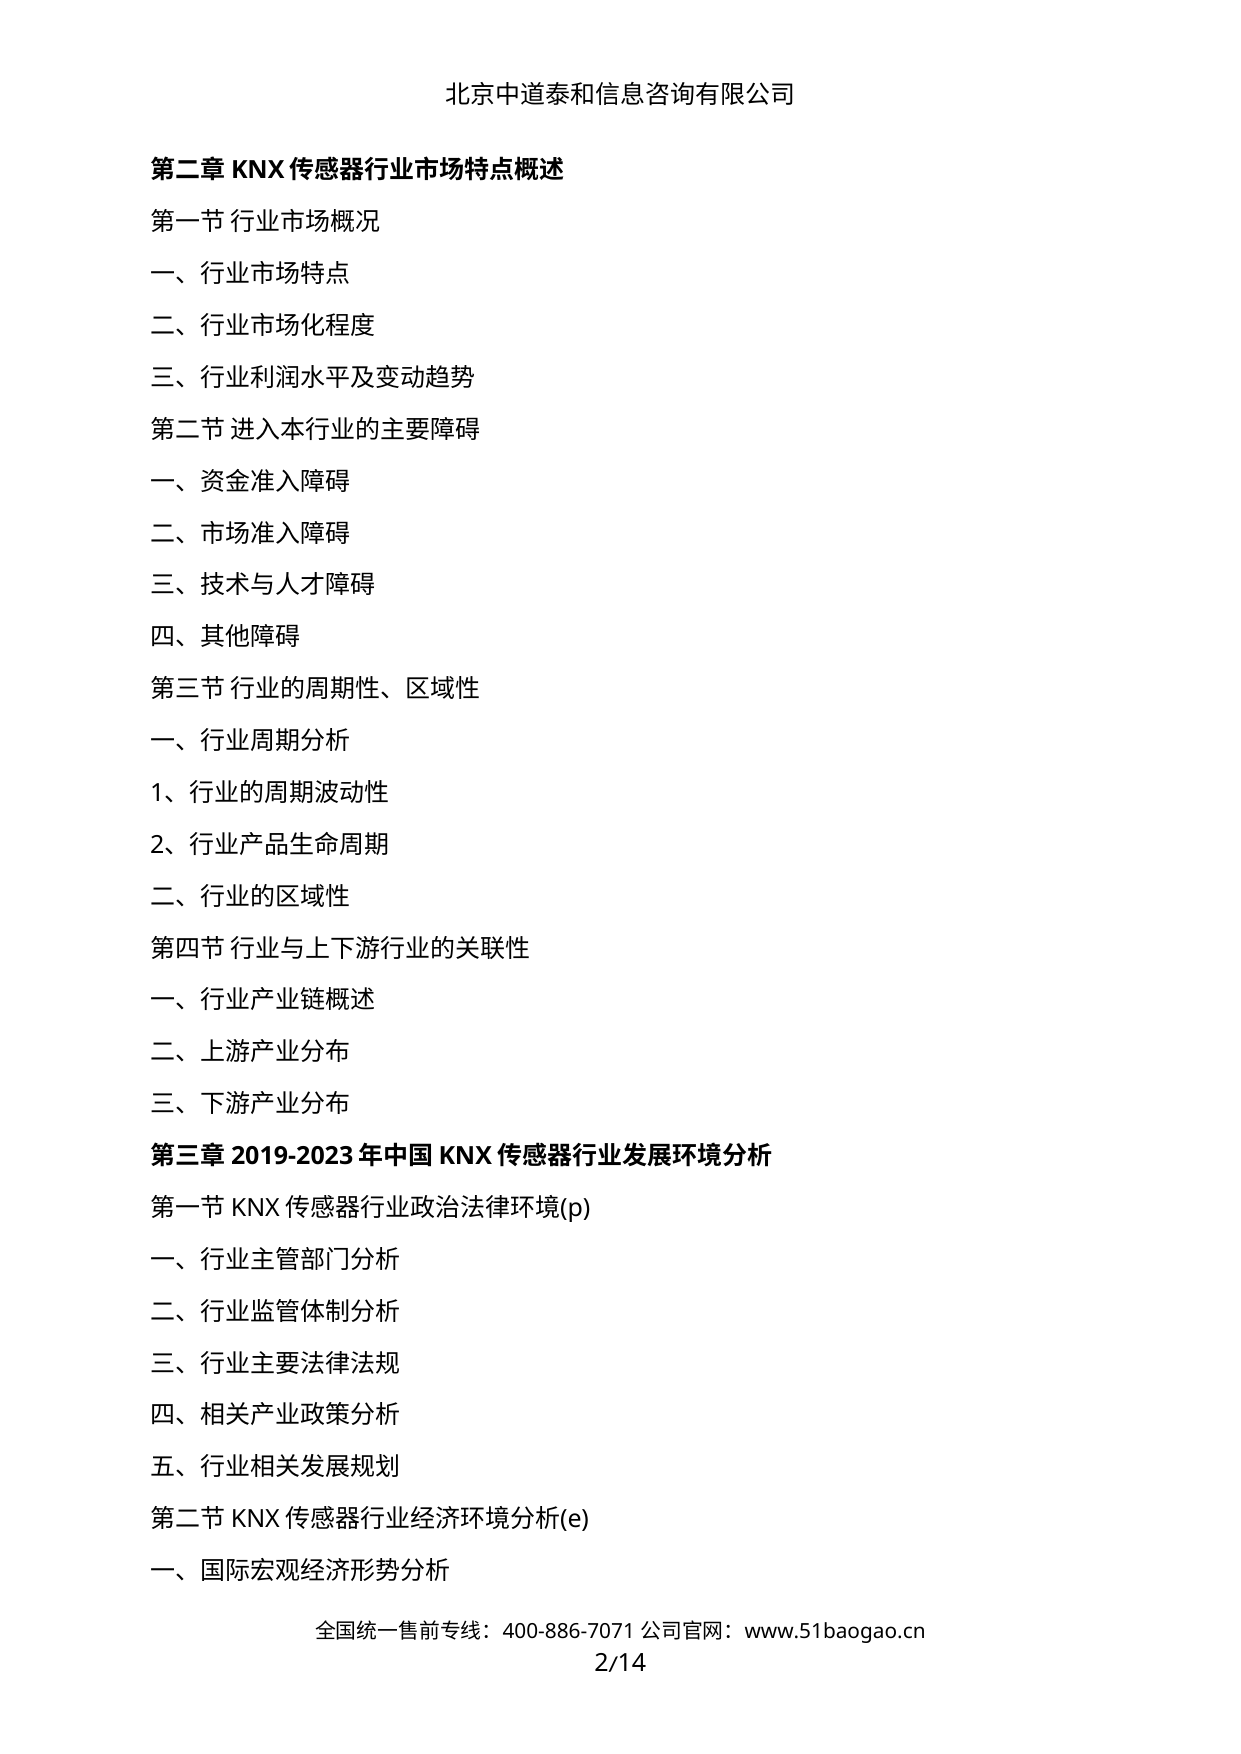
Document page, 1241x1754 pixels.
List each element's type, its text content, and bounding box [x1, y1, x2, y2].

text 第二节 进入本行业的主要障碍 [150, 409, 1090, 446]
text 三、行业利润水平及变动趋势 [150, 357, 1090, 394]
text 2、行业产品生命周期 [150, 824, 1090, 861]
text 四、相关产业政策分析 [150, 1395, 1090, 1431]
text 四、其他障碍 [150, 617, 1090, 653]
text 二、行业的区域性 [150, 876, 1090, 912]
text 第四节 行业与上下游行业的关联性 [150, 928, 1090, 964]
text 一、行业市场特点 [150, 254, 1090, 290]
text 三、技术与人才障碍 [150, 565, 1090, 601]
text 二、行业监管体制分析 [150, 1291, 1090, 1327]
text 三、行业主要法律法规 [150, 1343, 1090, 1379]
text 第三章 2019-2023年中国KNX传感器行业发展环境分析 [150, 1136, 1090, 1172]
text 一、资金准入障碍 [150, 461, 1090, 497]
text 二、市场准入障碍 [150, 513, 1090, 549]
text 一、国际宏观经济形势分析 [150, 1551, 1090, 1587]
text 第三节 行业的周期性、区域性 [150, 669, 1090, 705]
text 五、行业相关发展规划 [150, 1447, 1090, 1483]
text 第一节 行业市场概况 [150, 202, 1090, 238]
text 一、行业周期分析 [150, 721, 1090, 757]
text 一、行业主管部门分析 [150, 1239, 1090, 1276]
text 第一节 KNX传感器行业政治法律环境(p) [150, 1187, 1090, 1224]
text 一、行业产业链概述 [150, 980, 1090, 1016]
text 第二章 KNX传感器行业市场特点概述 [150, 150, 1090, 186]
text 三、下游产业分布 [150, 1084, 1090, 1120]
text 1、行业的周期波动性 [150, 772, 1090, 809]
text 二、上游产业分布 [150, 1032, 1090, 1068]
text 二、行业市场化程度 [150, 306, 1090, 342]
text 第二节 KNX传感器行业经济环境分析(e) [150, 1499, 1090, 1535]
